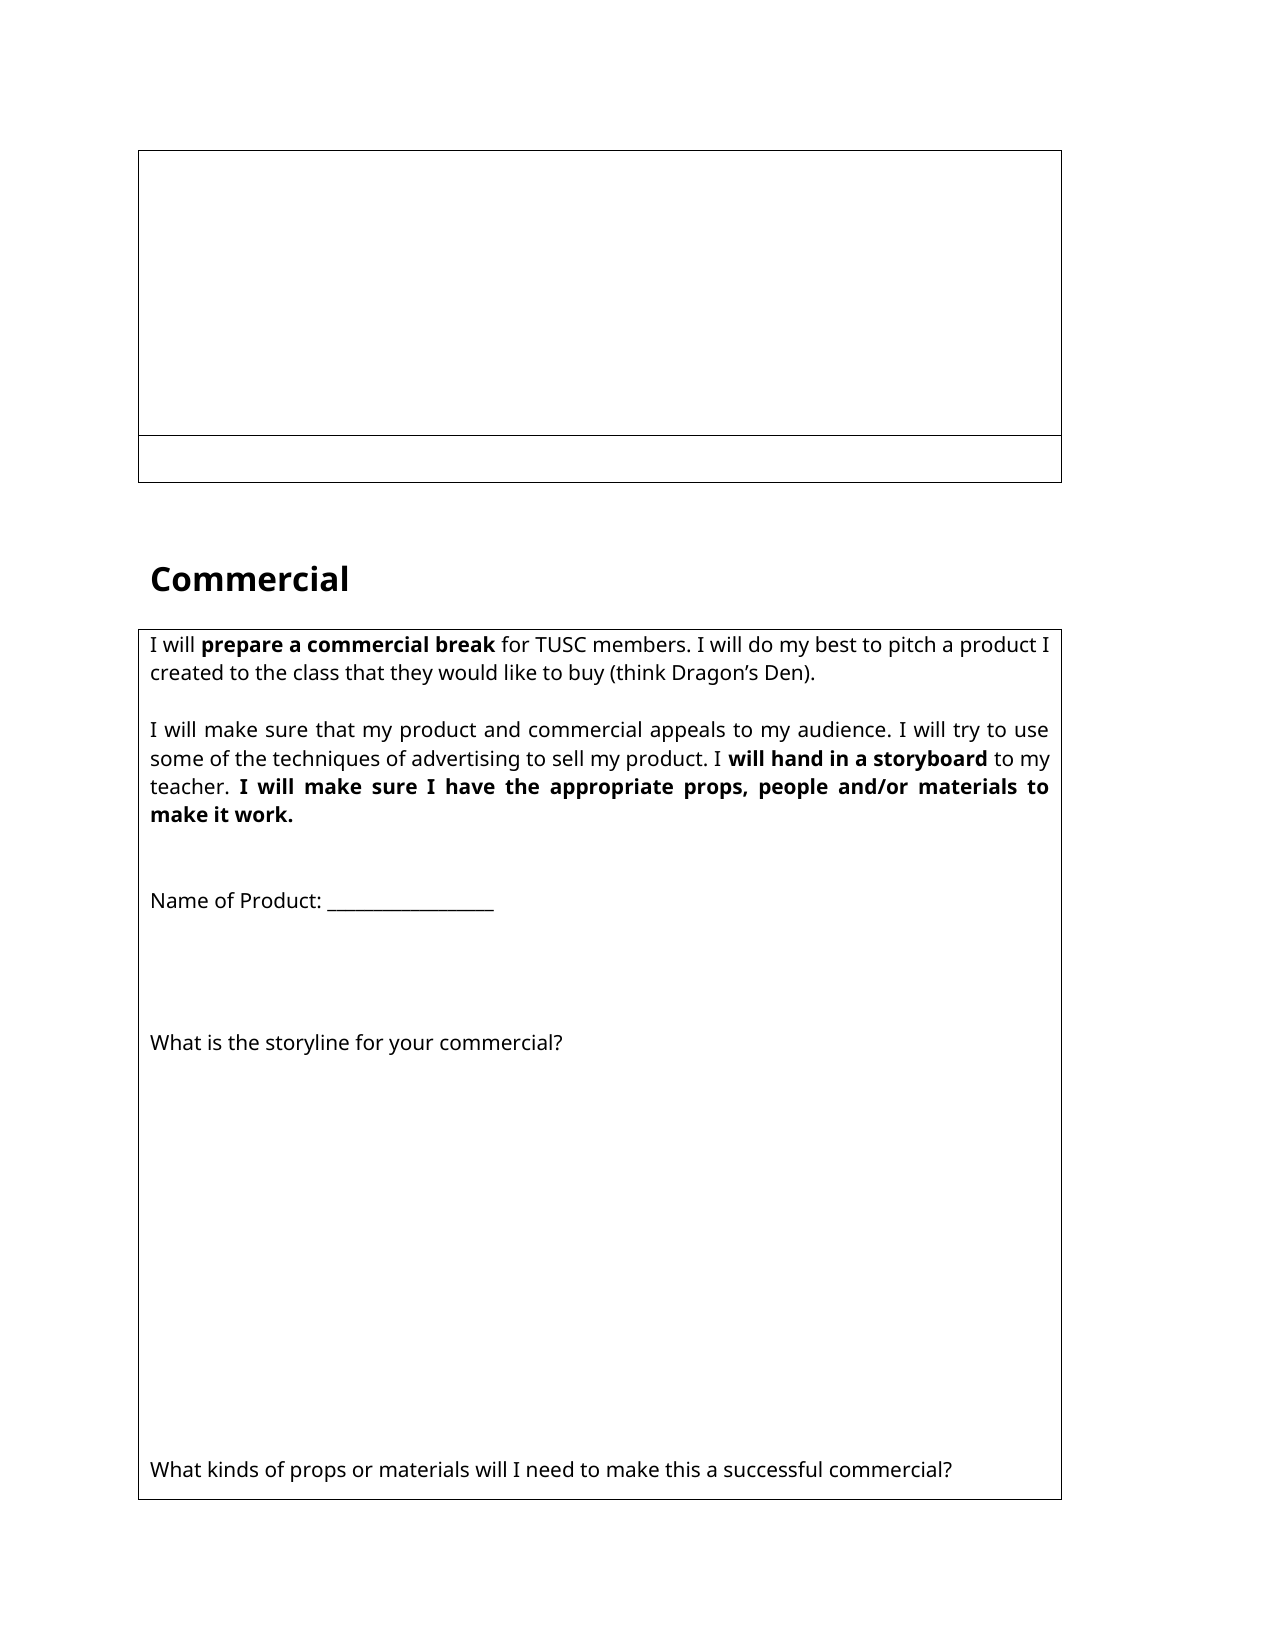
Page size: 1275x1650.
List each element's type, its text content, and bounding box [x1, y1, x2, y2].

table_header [139, 630, 1061, 1499]
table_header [139, 151, 1061, 435]
table_cell [139, 436, 1061, 482]
text Commercial [150, 556, 1125, 601]
